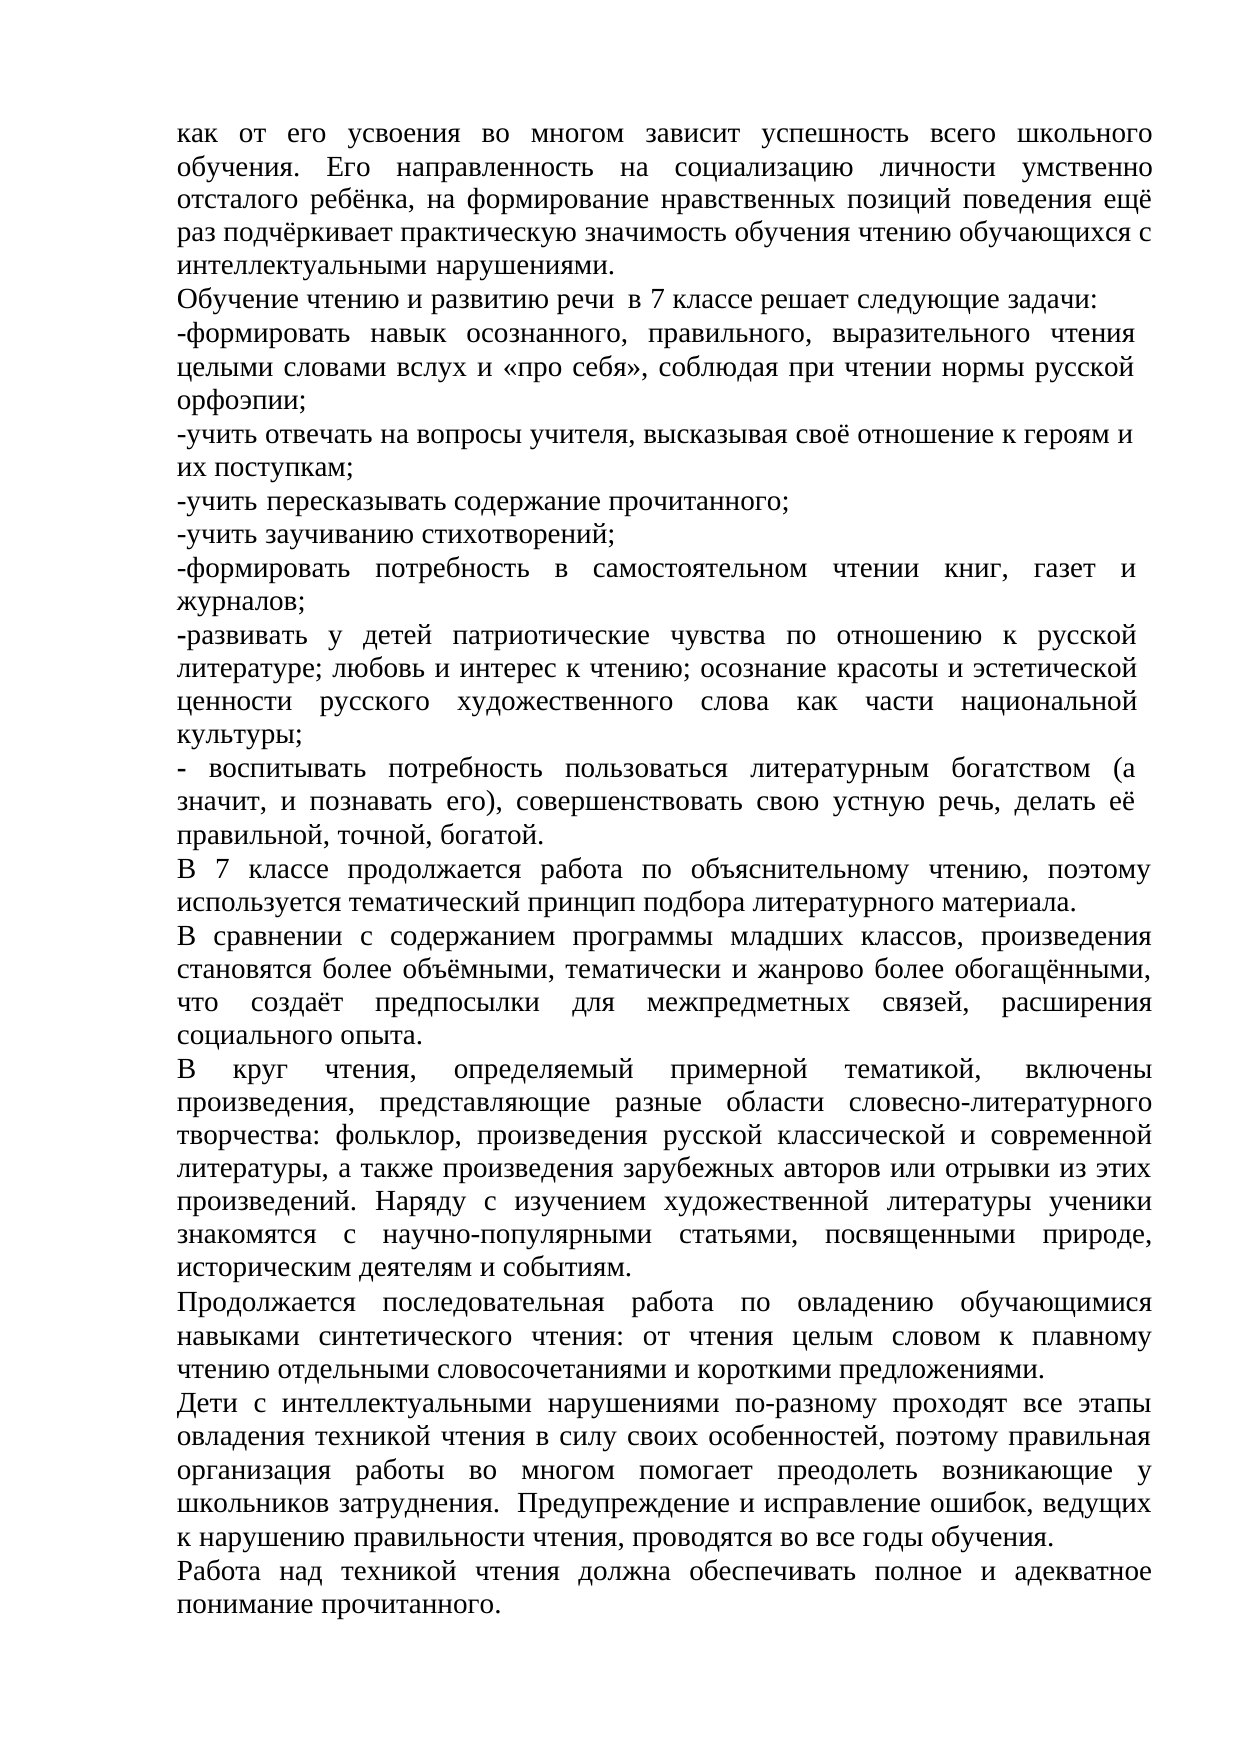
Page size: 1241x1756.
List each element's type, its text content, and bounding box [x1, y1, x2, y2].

text Продолжается последовательная работа по овладению обучающимися навыками синтетического чтения: от чтения целым словом к плавному чтению отдельными словосочетаниями и короткими предложениями. [177, 1284, 1152, 1385]
text -учить отвечать на вопросы учителя, высказывая своё отношение к героям и их поступкам; [177, 417, 1134, 483]
text -развивать у детей патриотические чувства по отношению к русской литературе; любовь и интерес к чтению; осознание красоты и эстетической ценности русского художественного слова как части национальной культуры; [177, 618, 1137, 750]
text Работа над техникой чтения должна обеспечивать полное и адекватное понимание прочитанного. [177, 1554, 1152, 1619]
text -формировать потребность в самостоятельном чтении книг, газет и журналов; [177, 551, 1136, 617]
text -учить пересказывать содержание прочитанного; [177, 484, 1176, 517]
text - воспитывать потребность пользоваться литературным богатством (а значит, и познавать его), совершенствовать свою устную речь, делать её правильной, точной, богатой. [177, 750, 1136, 851]
text В круг чтения, определяемый примерной тематикой, включены произведения, представляющие разные области словесно-литературного творчества: фольклор, произведения русской классической и современной литературы, а также произведения зарубежных авторов или отрывки из этих произведений. Наряду с изучением художественной литературы ученики знакомятся с научно-популярными статьями, посвященными природе, историческим деятелям и событиям. [177, 1052, 1152, 1282]
text Обучение чтению и развитию речи в 7 классе решает следующие задачи: [177, 282, 1176, 315]
text -формировать навык осознанного, правильного, выразительного чтения целыми словами вслух и «про себя», соблюдая при чтении нормы русской орфоэпии; [177, 315, 1135, 416]
text -учить заучиванию стихотворений; [177, 517, 1176, 550]
text В сравнении с содержанием программы младших классов, произведения становятся более объёмными, тематически и жанрово более обогащёнными, что создаёт предпосылки для межпредметных связей, расширения социального опыта. [177, 919, 1152, 1050]
text В 7 классе продолжается работа по объяснительному чтению, поэтому используется тематический принцип подбора литературного материала. [177, 852, 1151, 918]
text Дети с интеллектуальными нарушениями по-разному проходят все этапы овладения техникой чтения в силу своих особенностей, поэтому правильная организация работы во многом помогает преодолеть возникающие у школьников затруднения. Предупреждение и исправление ошибок, ведущих к нарушению правильности чтения, проводятся во все годы обучения. [177, 1385, 1152, 1553]
text как от его усвоения во многом зависит успешность всего школьного обучения. Его направленность на социализацию личности умственно отсталого ребёнка, на формирование нравственных позиций поведения ещё раз подчёркивает практическую значимость обучения чтению обучающихся с интеллектуальными нарушениями. [177, 116, 1153, 281]
